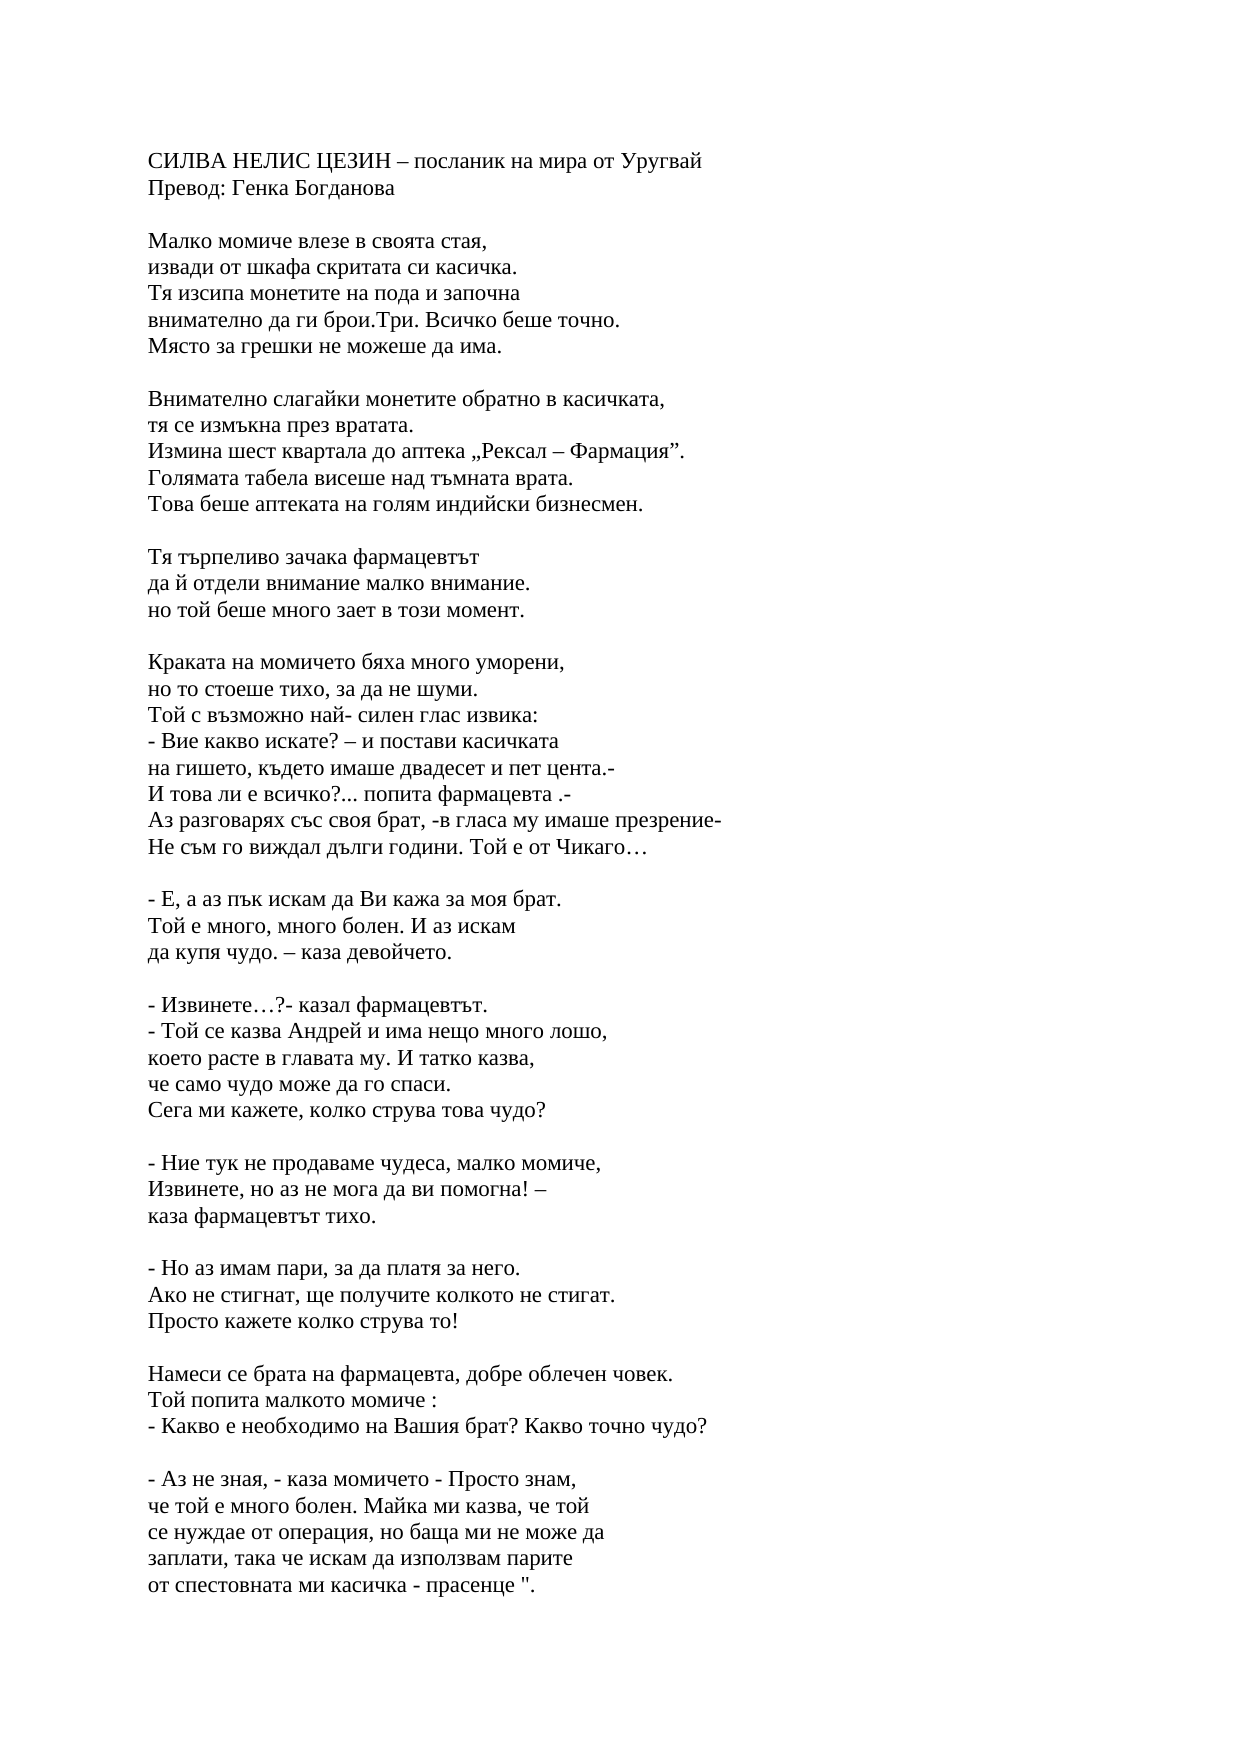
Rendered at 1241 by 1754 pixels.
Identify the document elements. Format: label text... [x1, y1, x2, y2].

text СИЛВА НЕЛИС ЦЕЗИН – посланик на мира от Уругвай Превод: Генка Богданова Малко момиче влезе в своята стая, извади от шкафа скритата си касичка. [148, 148, 1093, 279]
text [148, 279, 1093, 1597]
